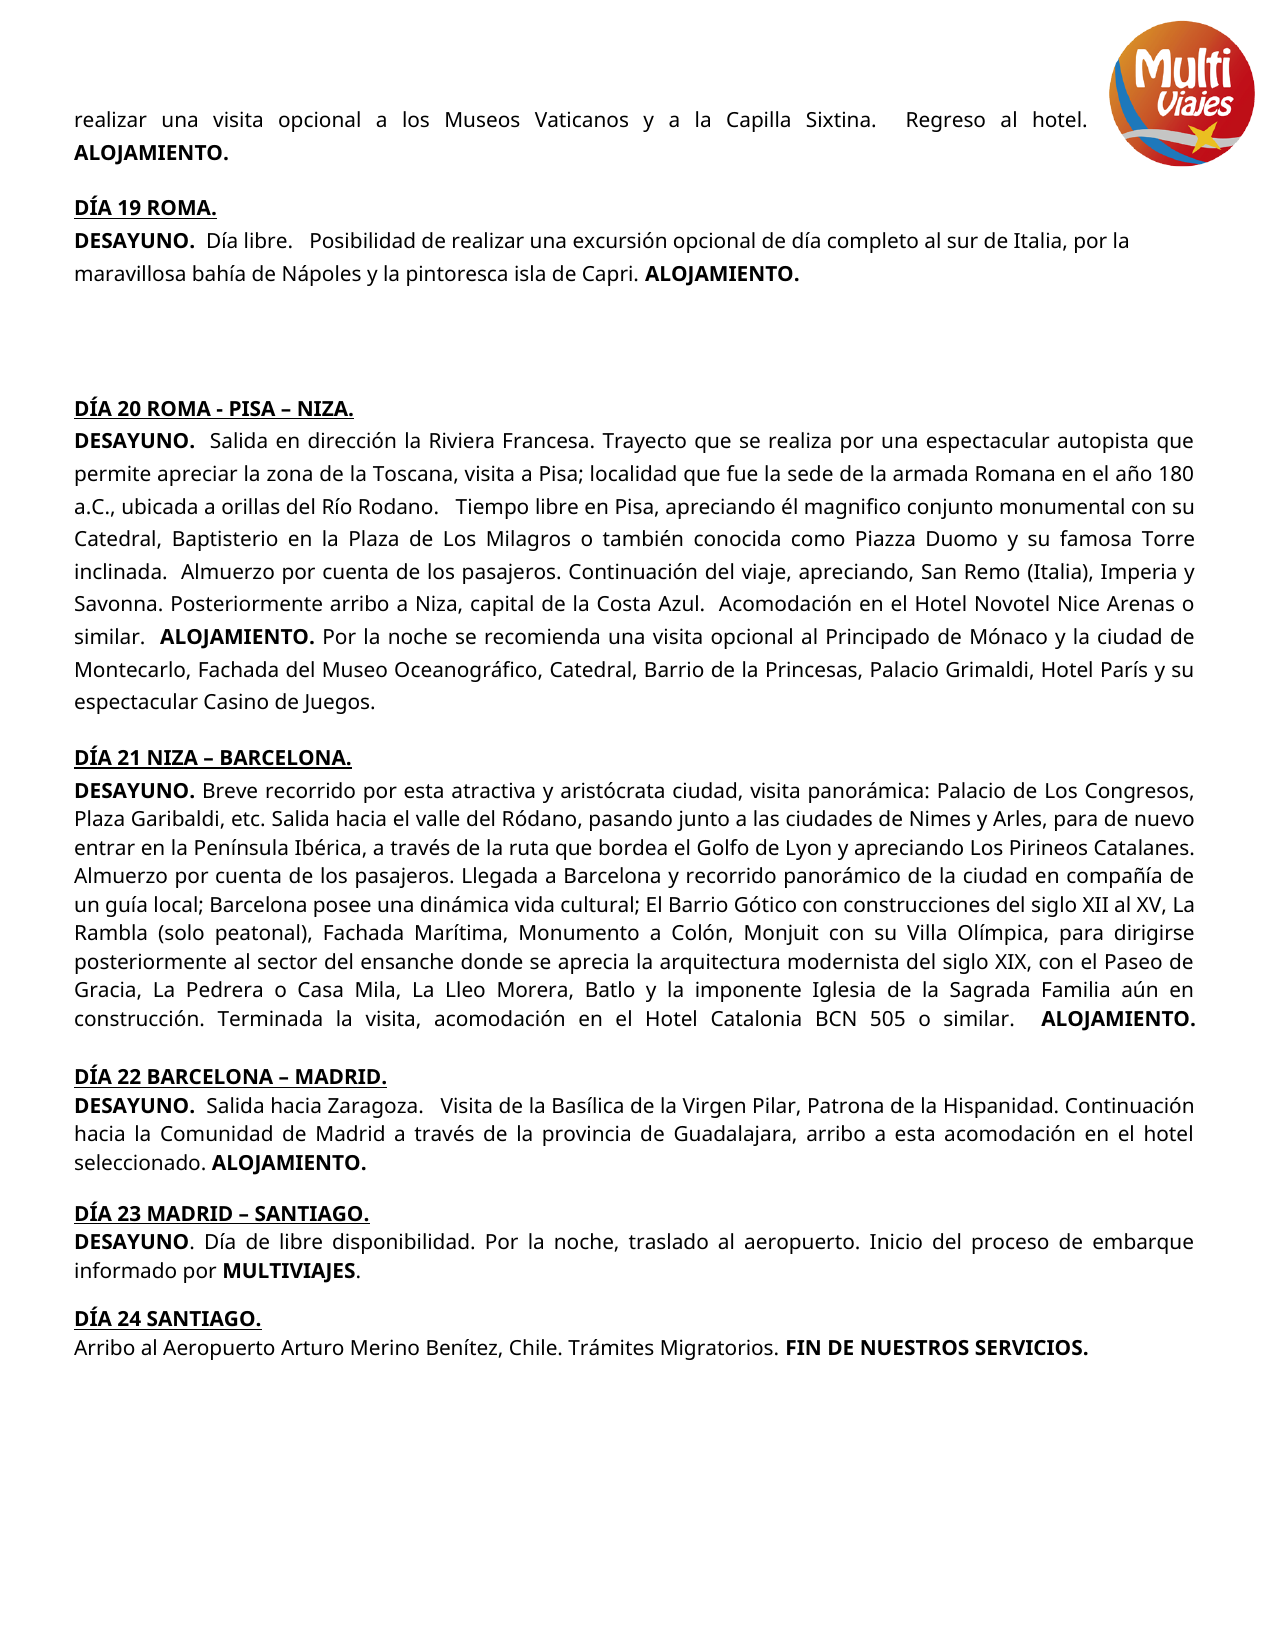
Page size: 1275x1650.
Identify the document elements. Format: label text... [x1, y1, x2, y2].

text DÍA 24 SANTIAGO. Arribo al Aeropuerto Arturo Merino Benítez, Chile. Trámites Migratorios. FIN DE NUESTROS SERVICIOS. [74, 1304, 1196, 1361]
text DÍA 23 MADRID – SANTIAGO. [74, 1199, 1196, 1227]
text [74, 105, 1196, 166]
text DÍA 21 NIZA – BARCELONA. [74, 743, 1196, 772]
text DESAYUNO. Día de libre disponibilidad. Por la noche, traslado al aeropuerto. Inicio del proceso de embarque informado por MULTIVIAJES. [74, 1227, 1196, 1284]
text DESAYUNO. Salida en dirección la Riviera Francesa. Trayecto que se realiza por una espectacular autopista que permite apreciar la zona de la Toscana, visita a Pisa; localidad que fue la sede de la armada Romana en el año 180 a.C., ubicada a orillas del Río Rodano. Tiempo libre en Pisa, apreciando él magnifico conjunto monumental con su Catedral, Baptisterio en la Plaza de Los Milagros o también conocida como Piazza Duomo y su famosa Torre inclinada. Almuerzo por cuenta de los pasajeros. Continuación del viaje, apreciando, San Remo (Italia), Imperia y Savonna. Posteriormente arribo a Niza, capital de la Costa Azul. Acomodación en el Hotel Novotel Nice Arenas o similar. ALOJAMIENTO. Por la noche se recomienda una visita opcional al Principado de Mónaco y la ciudad de Montecarlo, Fachada del Museo Oceanográfico, Catedral, Barrio de la Princesas, Palacio Grimaldi, Hotel París y su espectacular Casino de Juegos. [74, 427, 1196, 716]
picture [1107, 18, 1259, 169]
text DÍA 20 ROMA - PISA – NIZA. [74, 394, 1196, 422]
text DESAYUNO. Breve recorrido por esta atractiva y aristócrata ciudad, visita panorámica: Palacio de Los Congresos, Plaza Garibaldi, etc. Salida hacia el valle del Ródano, pasando junto a las ciudades de Nimes y Arles, para de nuevo entrar en la Península Ibérica, a través de la ruta que bordea el Golfo de Lyon y apreciando Los Pirineos Catalanes. Almuerzo por cuenta de los pasajeros. Llegada a Barcelona y recorrido panorámico de la ciudad en compañía de un guía local; Barcelona posee una dinámica vida cultural; El Barrio Gótico con construcciones del siglo XII al XV, La Rambla (solo peatonal), Fachada Marítima, Monumento a Colón, Monjuit con su Villa Olímpica, para dirigirse posteriormente al sector del ensanche donde se aprecia la arquitectura modernista del siglo XIX, con el Paseo de Gracia, La Pedrera o Casa Mila, La Lleo Morera, Batlo y la imponente Iglesia de la Sagrada Familia aún en construcción. Terminada la visita, acomodación en el Hotel Catalonia BCN 505 o similar. ALOJAMIENTO. DÍA 22 BARCELONA – MADRID. [74, 776, 1196, 1091]
text DÍA 19 ROMA. DESAYUNO. Día libre. Posibilidad de realizar una excursión opcional de día completo al sur de Italia, por la maravillosa bahía de Nápoles y la pintoresca isla de Capri. ALOJAMIENTO. [74, 193, 1196, 324]
text DESAYUNO. Salida hacia Zaragoza. Visita de la Basílica de la Virgen Pilar, Patrona de la Hispanidad. Continuación hacia la Comunidad de Madrid a través de la provincia de Guadalajara, arribo a esta acomodación en el hotel seleccionado. ALOJAMIENTO. [74, 1091, 1196, 1176]
